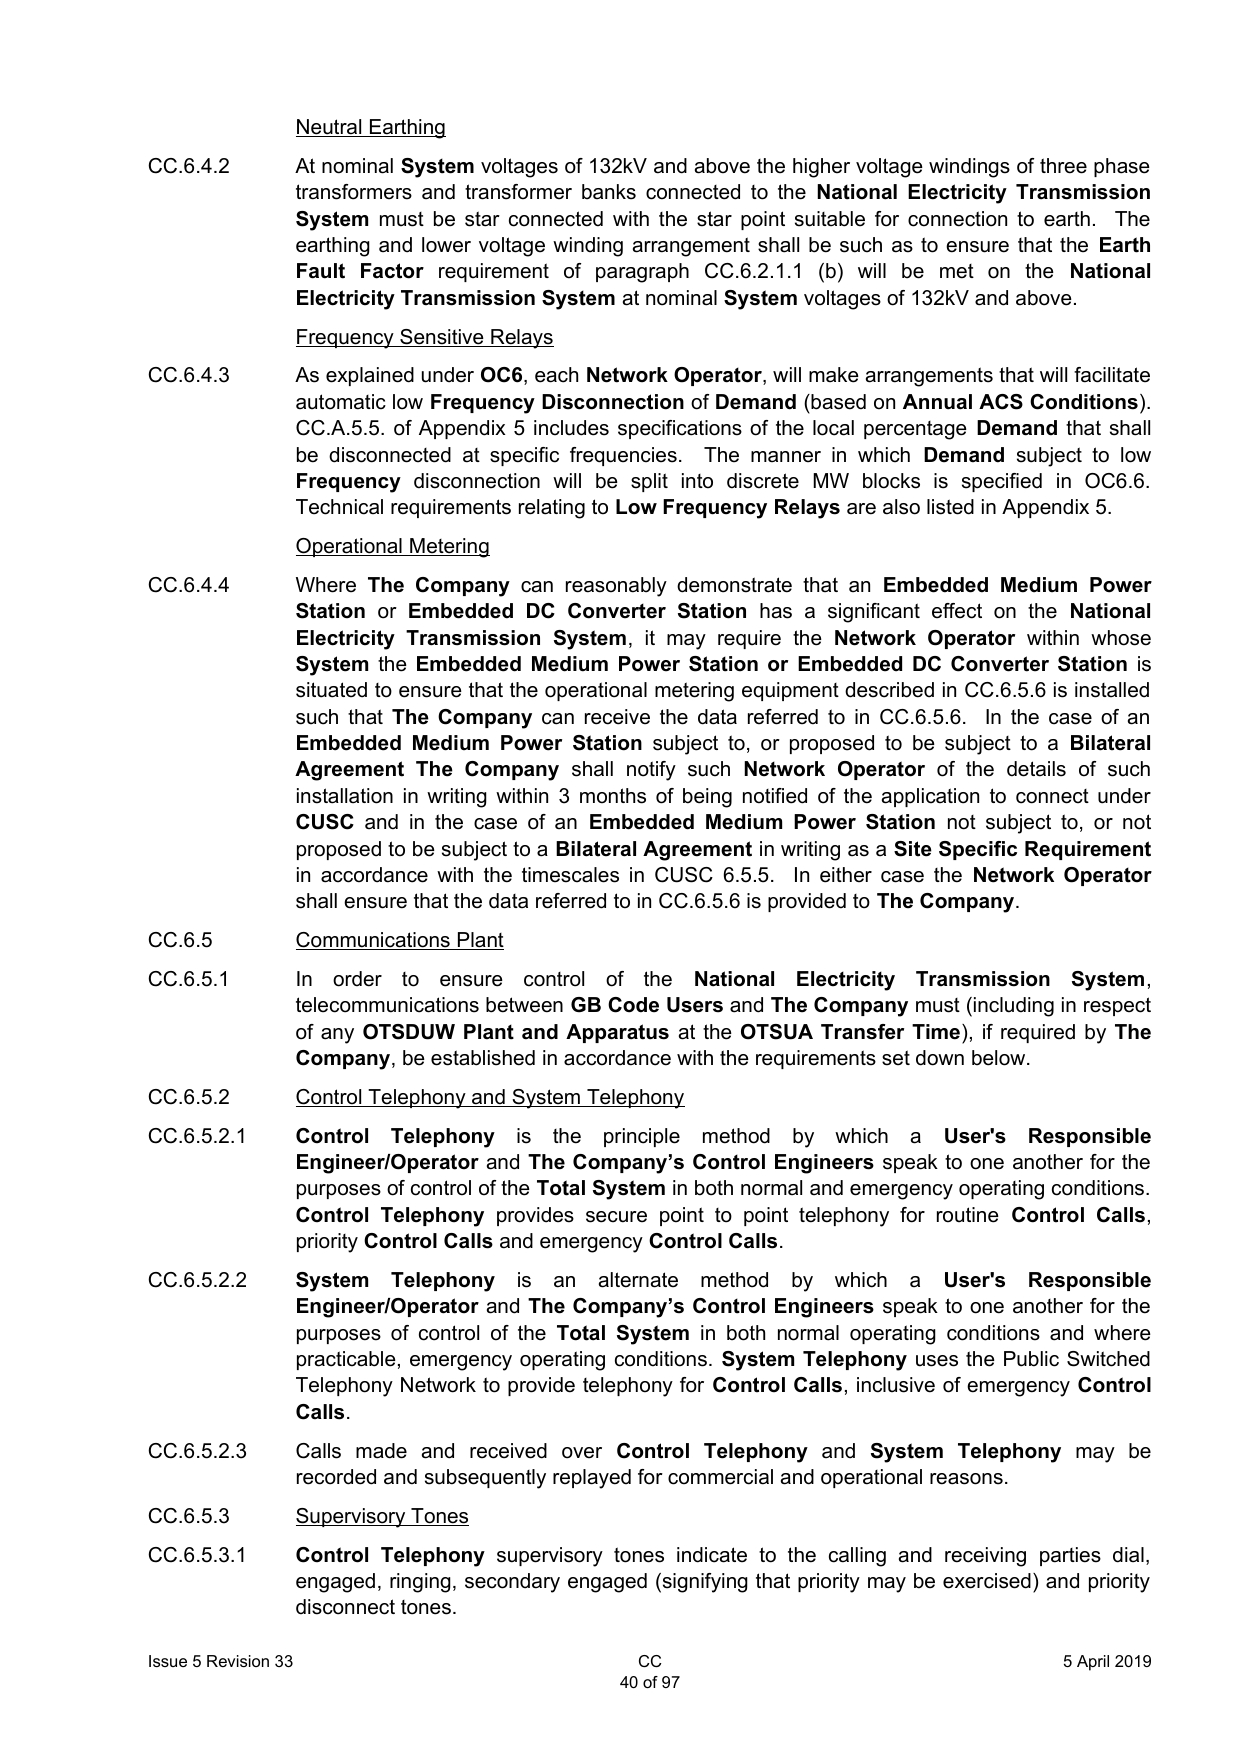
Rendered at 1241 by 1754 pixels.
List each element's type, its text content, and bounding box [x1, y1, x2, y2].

text CC.6.4.3 As explained under OC6, each Network Operator, will make arrangements that will facilitate automatic low Frequency Disconnection of Demand (based on Annual ACS Conditions). CC.A.5.5. of Appendix 5 includes specifications of the local percentage Demand that shall be disconnected at specific frequencies. The manner in which Demand subject to low Frequency disconnection will be split into discrete MW blocks is specified in OC6.6. Technical requirements relating to Low Frequency Relays are also listed in Appendix 5. [148, 363, 1152, 519]
text CC.6.5.2.3 Calls made and received over Control Telephony and System Telephony may be recorded and subsequently replayed for commercial and operational reasons. [148, 1438, 1152, 1489]
text CC.6.5.2.1 Control Telephony is the principle method by which a User's Responsible Engineer/Operator and The Company’s Control Engineers speak to one another for the purposes of control of the Total System in both normal and emergency operating conditions. Control Telephony provides secure point to point telephony for routine Control Calls, priority Control Calls and emergency Control Calls. [148, 1123, 1152, 1253]
text Operational Metering [148, 534, 1152, 558]
text Neutral Earthing [148, 115, 1152, 139]
text CC.6.5 Communications Plant [148, 928, 1152, 952]
text CC.6.4.4 Where The Company can reasonably demonstrate that an Embedded Medium Power Station or Embedded DC Converter Station has a significant effect on the National Electricity Transmission System, it may require the Network Operator within whose System the Embedded Medium Power Station or Embedded DC Converter Station is situated to ensure that the operational metering equipment described in CC.6.5.6 is installed such that The Company can receive the data referred to in CC.6.5.6. In the case of an Embedded Medium Power Station subject to, or proposed to be subject to a Bilateral Agreement The Company shall notify such Network Operator of the details of such installation in writing within 3 months of being notified of the application to connect under CUSC and in the case of an Embedded Medium Power Station not subject to, or not proposed to be subject to a Bilateral Agreement in writing as a Site Specific Requirement in accordance with the timescales in CUSC 6.5.5. In either case the Network Operator shall ensure that the data referred to in CC.6.5.6 is provided to The Company. [148, 573, 1152, 913]
text CC.6.5.2.2 System Telephony is an alternate method by which a User's Responsible Engineer/Operator and The Company’s Control Engineers speak to one another for the purposes of control of the Total System in both normal operating conditions and where practicable, emergency operating conditions. System Telephony uses the Public Switched Telephony Network to provide telephony for Control Calls, inclusive of emergency Control Calls. [148, 1268, 1152, 1423]
text CC.6.5.2 Control Telephony and System Telephony [148, 1085, 1152, 1109]
text CC.6.5.3 Supervisory Tones [148, 1504, 1152, 1528]
text CC.6.5.1 In order to ensure control of the National Electricity Transmission System, telecommunications between GB Code Users and The Company must (including in respect of any OTSDUW Plant and Apparatus at the OTSUA Transfer Time), if required by The Company, be established in accordance with the requirements set down below. [148, 967, 1152, 1070]
text Frequency Sensitive Relays [148, 324, 1152, 348]
text CC.6.5.3.1 Control Telephony supervisory tones indicate to the calling and receiving parties dial, engaged, ringing, secondary engaged (signifying that priority may be exercised) and priority disconnect tones. [148, 1542, 1152, 1619]
text CC.6.4.2 At nominal System voltages of 132kV and above the higher voltage windings of three phase transformers and transformer banks connected to the National Electricity Transmission System must be star connected with the star point suitable for connection to earth. The earthing and lower voltage winding arrangement shall be such as to ensure that the Earth Fault Factor requirement of paragraph CC.6.2.1.1 (b) will be met on the National Electricity Transmission System at nominal System voltages of 132kV and above. [148, 154, 1152, 309]
